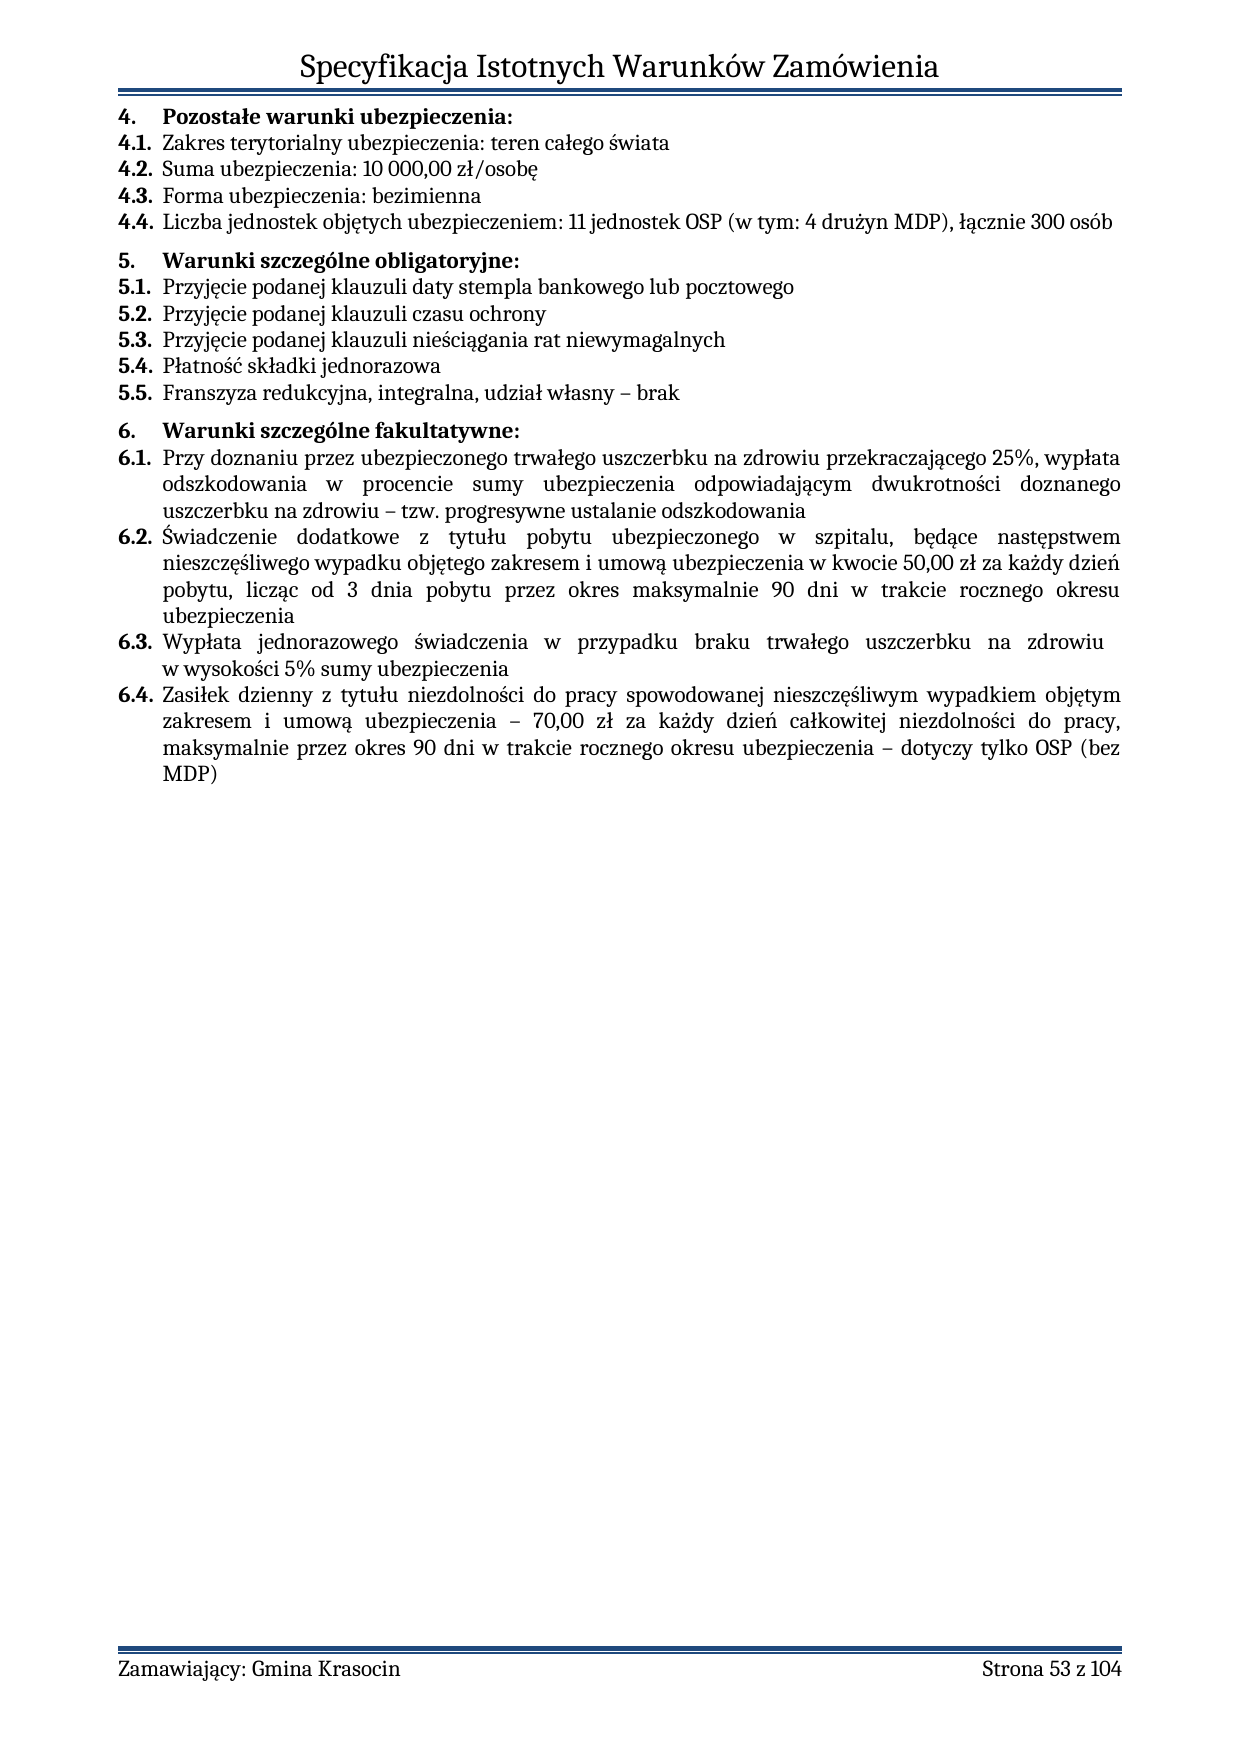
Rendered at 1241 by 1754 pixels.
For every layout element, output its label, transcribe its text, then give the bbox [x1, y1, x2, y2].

list Zasiłek dzienny z tytułu niezdolności do pracy spowodowanej nieszczęśliwym wypadkiem objętym zakresem i umową ubezpieczenia – 70,00 zł za każdy dzień całkowitej niezdolności do pracy, maksymalnie przez okres 90 dni w trakcie rocznego okresu ubezpieczenia – dotyczy tylko OSP (bez MDP) [118, 682, 1122, 787]
list Wypłata jednorazowego świadczenia w przypadku braku trwałego uszczerbku na zdrowiu w wysokości 5% sumy ubezpieczenia [118, 629, 1122, 682]
list Warunki szczególne obligatoryjne: [118, 248, 1122, 274]
list Suma ubezpieczenia: 10 000,00 zł/osobę [118, 156, 1122, 182]
list Zakres terytorialny ubezpieczenia: teren całego świata [118, 130, 1122, 156]
list Franszyza redukcyjna, integralna, udział własny – brak [118, 379, 1122, 406]
list Płatność składki jednorazowa [118, 353, 1122, 379]
list Przy doznaniu przez ubezpieczonego trwałego uszczerbku na zdrowiu przekraczającego 25%, wypłata odszkodowania w procencie sumy ubezpieczenia odpowiadającym dwukrotności doznanego uszczerbku na zdrowiu – tzw. progresywne ustalanie odszkodowania [118, 445, 1122, 524]
list Forma ubezpieczenia: bezimienna [118, 182, 1122, 209]
list Przyjęcie podanej klauzuli czasu ochrony [118, 300, 1122, 327]
list Warunki szczególne fakultatywne: [118, 418, 1122, 445]
list Przyjęcie podanej klauzuli daty stempla bankowego lub pocztowego [118, 274, 1122, 300]
list Przyjęcie podanej klauzuli nieściągania rat niewymagalnych [118, 327, 1122, 353]
list Pozostałe warunki ubezpieczenia: [118, 103, 1122, 130]
list Świadczenie dodatkowe z tytułu pobytu ubezpieczonego w szpitalu, będące następstwem nieszczęśliwego wypadku objętego zakresem i umową ubezpieczenia w kwocie 50,00 zł za każdy dzień pobytu, licząc od 3 dnia pobytu przez okres maksymalnie 90 dni w trakcie rocznego okresu ubezpieczenia [118, 524, 1122, 629]
list Liczba jednostek objętych ubezpieczeniem: 11 jednostek OSP (w tym: 4 drużyn MDP), łącznie 300 osób [118, 209, 1122, 235]
